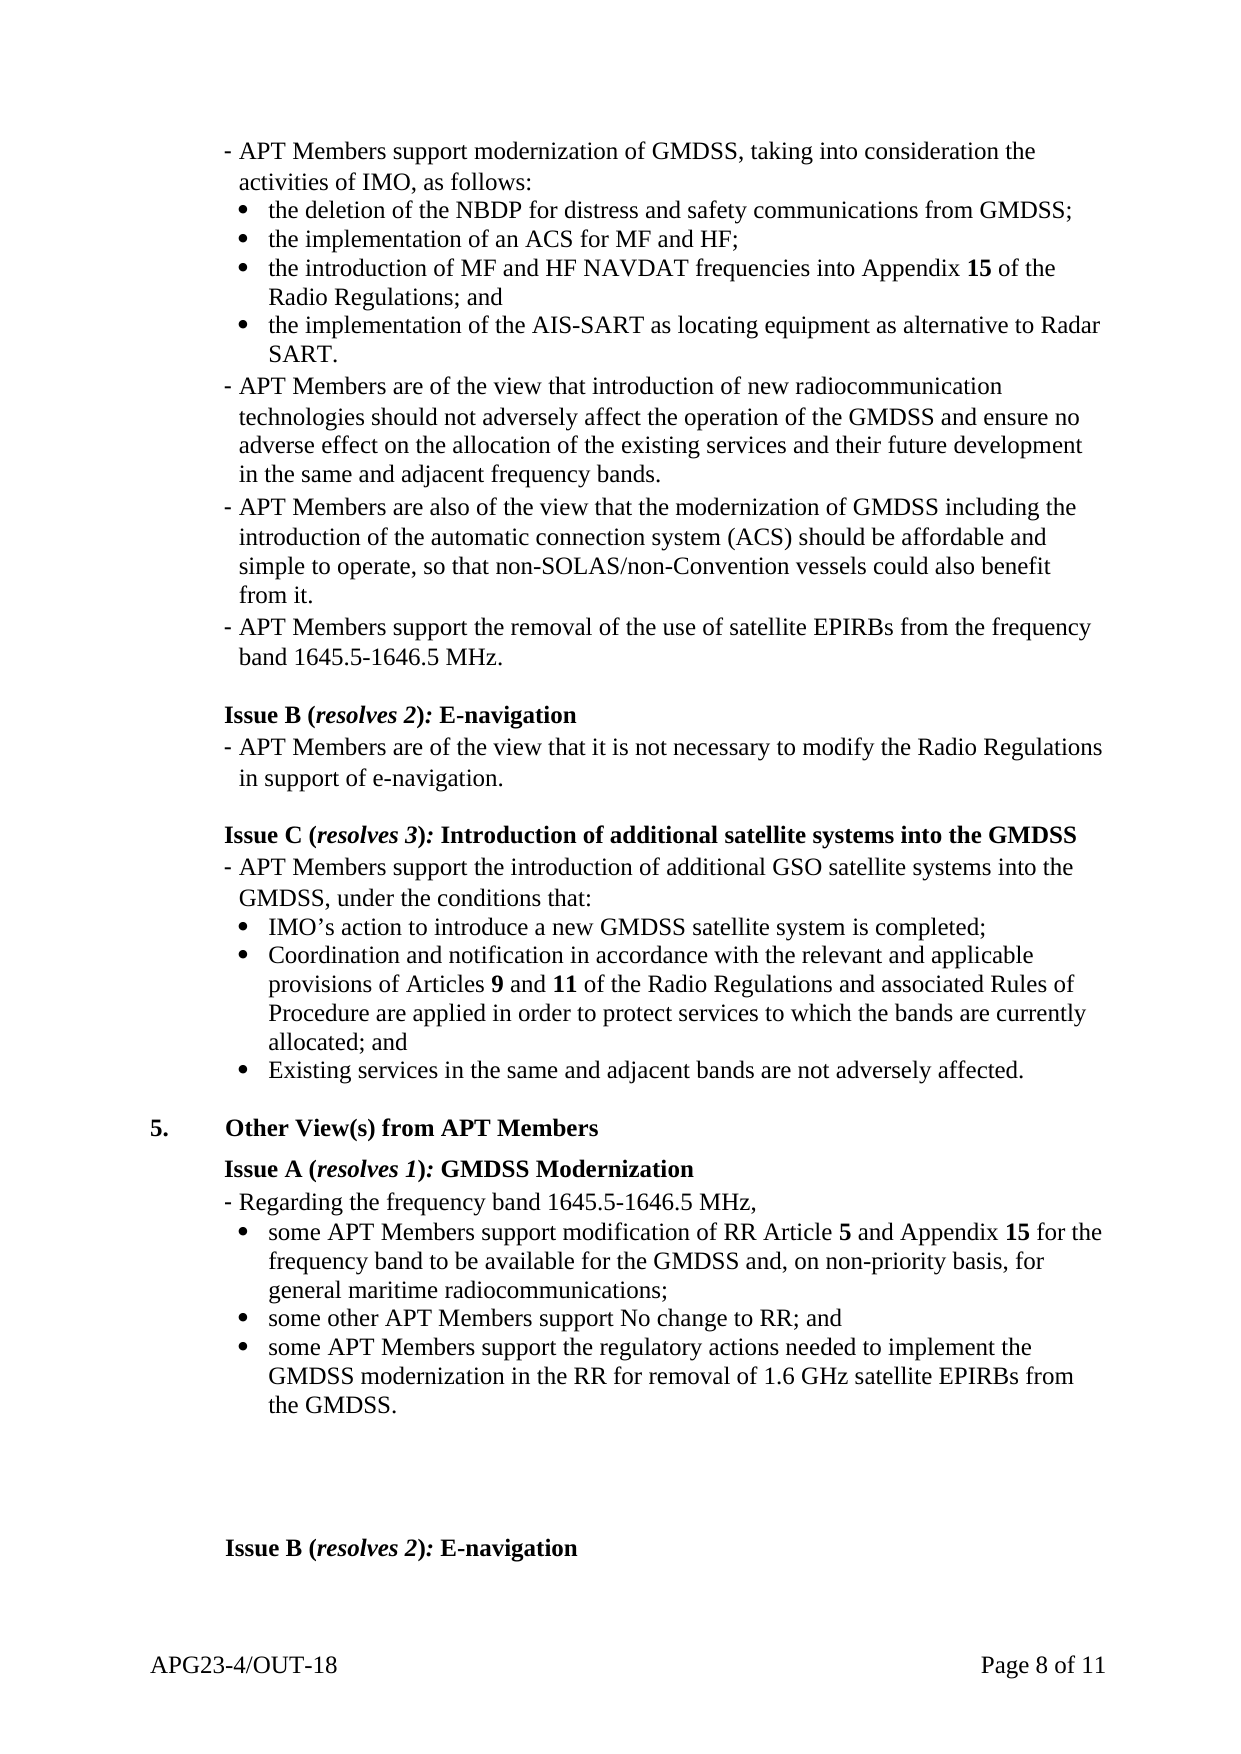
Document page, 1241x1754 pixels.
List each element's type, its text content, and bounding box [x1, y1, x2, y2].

list some APT Members support the regulatory actions needed to implement the GMDSS modernization in the RR for removal of 1.6 GHz satellite EPIRBs from the GMDSS. [239, 1332, 1105, 1418]
text 5. Other View(s) from APT Members [150, 1113, 1105, 1142]
list APT Members support modernization of GMDSS, taking into consideration the activities of IMO, as follows: [224, 132, 1105, 195]
list APT Members support the introduction of additional GSO satellite systems into the GMDSS, under the conditions that: [224, 849, 1105, 912]
list APT Members are also of the view that the modernization of GMDSS including the introduction of the automatic connection system (ACS) should be affordable and simple to operate, so that non-SOLAS/non-Convention vessels could also benefit from it. [224, 488, 1105, 608]
list Coordination and notification in accordance with the relevant and applicable provisions of Articles 9 and 11 of the Radio Regulations and associated Rules of Procedure are applied in order to protect services to which the bands are currently allocated; and [239, 941, 1105, 1056]
list the introduction of MF and HF NAVDAT frequencies into Appendix 15 of the Radio Regulations; and [239, 253, 1105, 310]
text Issue C (resolves 3): Introduction of additional satellite systems into the GMDSS [224, 820, 1105, 849]
list APT Members support the removal of the use of satellite EPIRBs from the frequency band 1645.5-1646.5 MHz. [224, 608, 1105, 671]
list APT Members are of the view that it is not necessary to modify the Radio Regulations in support of e-navigation. [224, 729, 1105, 792]
list some APT Members support modification of RR Article 5 and Appendix 15 for the frequency band to be available for the GMDSS and, on non-priority basis, for general maritime radiocommunications; [239, 1217, 1105, 1303]
text Issue A (resolves 1): GMDSS Modernization [224, 1154, 1105, 1183]
list Existing services in the same and adjacent bands are not adversely affected. [239, 1056, 1105, 1084]
list the deletion of the NBDP for distress and safety communications from GMDSS; [239, 195, 1105, 224]
list Regarding the frequency band 1645.5-1646.5 MHz, [224, 1183, 1105, 1217]
list APT Members are of the view that introduction of new radiocommunication technologies should not adversely affect the operation of the GMDSS and ensure no adverse effect on the allocation of the existing services and their future development in the same and adjacent frequency bands. [224, 368, 1105, 488]
list IMO’s action to introduce a new GMDSS satellite system is completed; [239, 912, 1105, 941]
list some other APT Members support No change to RR; and [239, 1303, 1105, 1332]
text Issue B (resolves 2): E-navigation [224, 700, 1105, 729]
list the implementation of an ACS for MF and HF; [239, 224, 1105, 253]
text Issue B (resolves 2): E-navigation [225, 1533, 1105, 1562]
list the implementation of the AIS-SART as locating equipment as alternative to Radar SART. [239, 310, 1105, 368]
